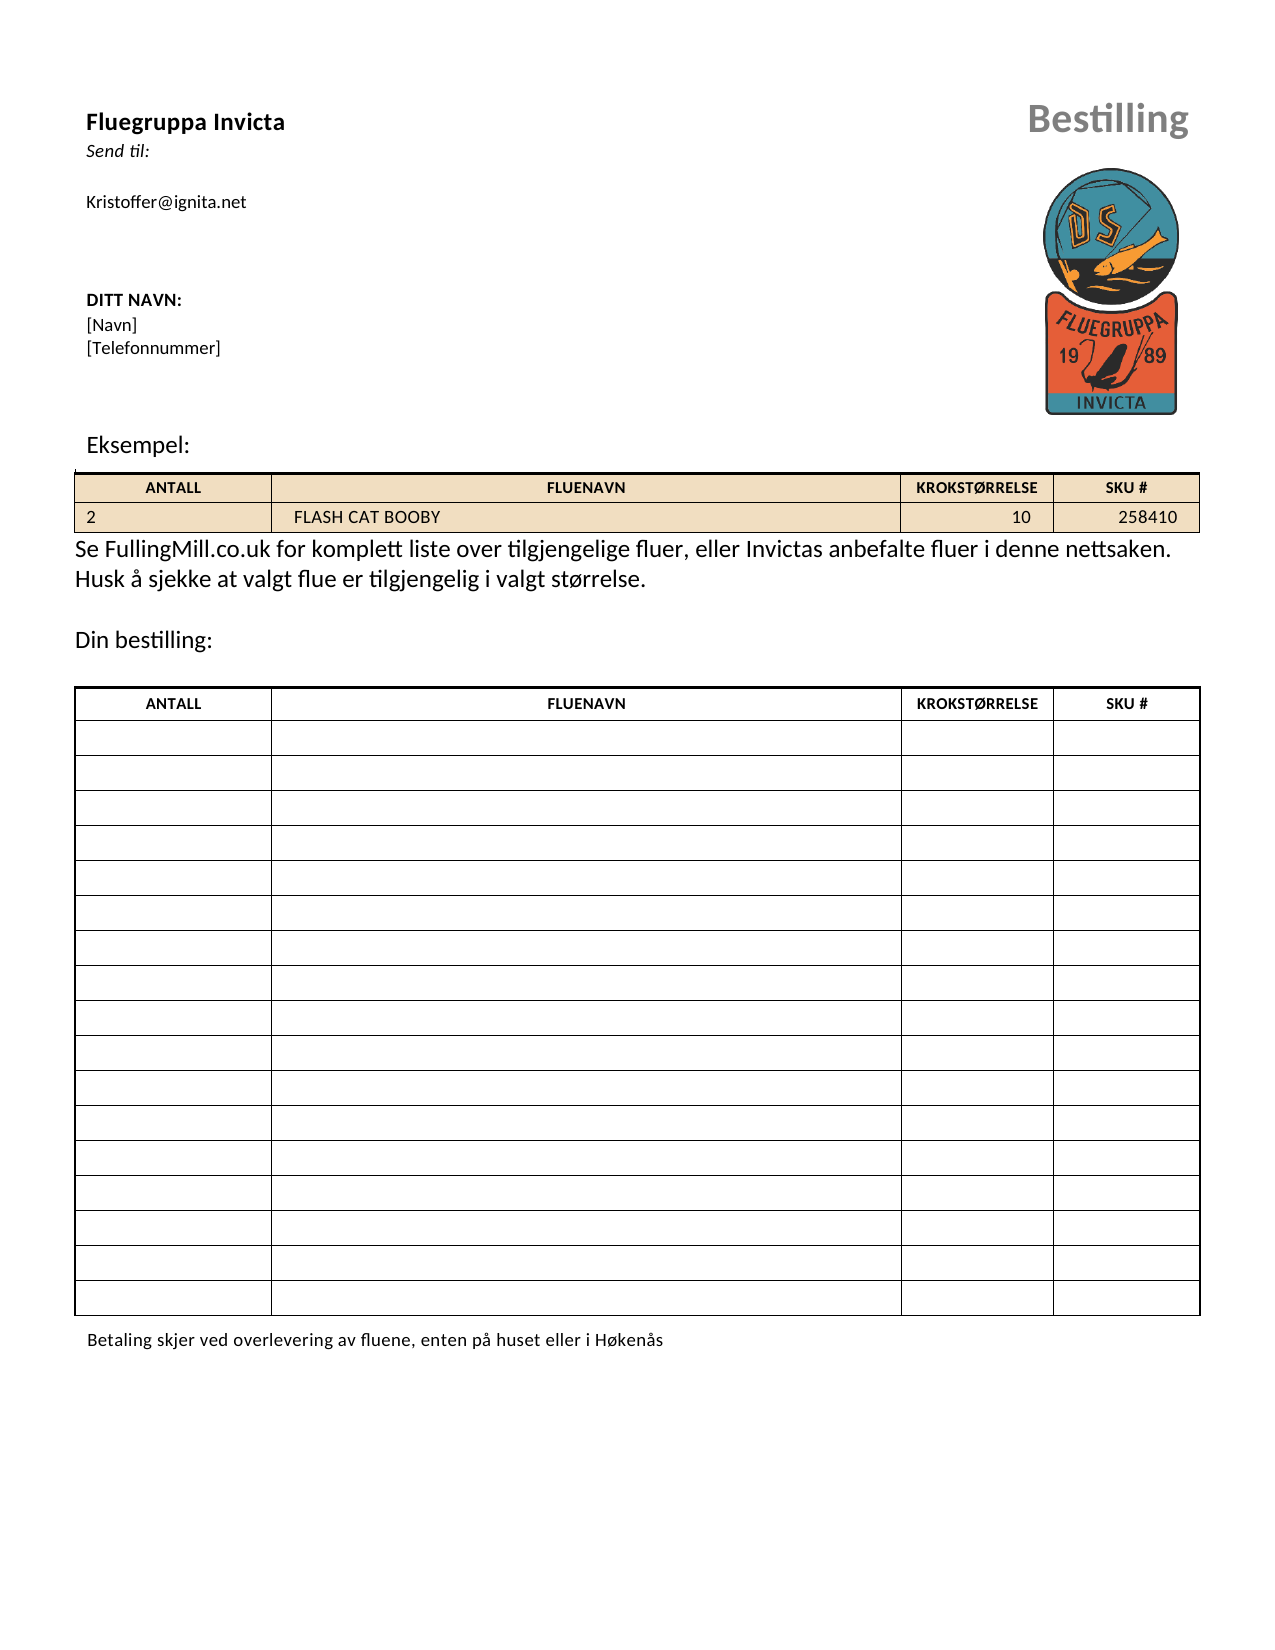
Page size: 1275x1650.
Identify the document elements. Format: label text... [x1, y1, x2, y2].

table_cell [902, 1281, 1053, 1315]
table_header Ditt navn: [75, 288, 638, 429]
table_cell [902, 1176, 1053, 1210]
table_cell 10 [901, 503, 1053, 532]
table_cell [1054, 756, 1199, 790]
table_cell [76, 791, 271, 825]
table_cell [272, 1176, 901, 1210]
table_header Betaling skjer ved overlevering av fluene, enten på huset eller i Høkenås [75, 1316, 1199, 1465]
table_cell [639, 174, 1200, 257]
table_cell [902, 791, 1053, 825]
table_cell [272, 1036, 901, 1070]
table_cell [76, 1281, 271, 1315]
table_cell [76, 861, 271, 895]
table_cell [902, 1071, 1053, 1105]
table_cell [76, 1211, 271, 1245]
table_cell [1054, 791, 1199, 825]
table_cell [1054, 966, 1199, 1000]
table_cell [272, 1211, 901, 1245]
table_cell [272, 826, 901, 860]
table_cell [76, 1176, 271, 1210]
table_cell [272, 1106, 901, 1140]
table_cell [272, 1071, 901, 1105]
table_header Bestilling [639, 92, 1200, 174]
table_cell [76, 1036, 271, 1070]
table_cell [902, 1246, 1053, 1280]
table_cell [1054, 1106, 1199, 1140]
table_cell [902, 721, 1053, 755]
table_cell [902, 896, 1053, 930]
table_cell [76, 1141, 271, 1175]
table_cell [76, 826, 271, 860]
table_cell [76, 721, 271, 755]
table_cell [76, 1246, 271, 1280]
table_cell [76, 1106, 271, 1140]
table_cell [1054, 861, 1199, 895]
table_cell [902, 931, 1053, 965]
text Se FullingMill.co.uk for komplett liste over tilgjengelige fluer, eller Invictas anbefalte fluer i denne nettsaken. Husk å sjekke at valgt flue er tilgjengelig i valgt størrelse. [75, 533, 1200, 594]
table_cell [272, 1141, 901, 1175]
table_cell Antall [75, 475, 271, 502]
table_cell [76, 1001, 271, 1035]
table_cell [1054, 1246, 1199, 1280]
table_cell 258410 [1054, 503, 1199, 532]
table_cell [902, 1141, 1053, 1175]
table_cell [76, 756, 271, 790]
table_cell [902, 1001, 1053, 1035]
table_cell [1054, 721, 1199, 755]
table_cell SKU # [1054, 475, 1199, 502]
table_cell [272, 896, 901, 930]
table_header Send til: [75, 92, 639, 257]
table_header SKU # [1054, 689, 1199, 720]
table_cell [76, 896, 271, 930]
table_cell [272, 931, 901, 965]
table_cell Krokstørrelse [901, 475, 1053, 502]
table_cell [1054, 826, 1199, 860]
table_cell [902, 826, 1053, 860]
table_cell [1054, 1036, 1199, 1070]
table_header Antall [76, 689, 271, 720]
table_cell [902, 1211, 1053, 1245]
table_cell 2 [75, 503, 271, 532]
table_cell [1054, 1071, 1199, 1105]
table_cell [76, 966, 271, 1000]
table_cell [272, 756, 901, 790]
table_cell [1054, 1141, 1199, 1175]
table_cell FLASH CAT BOOBY [272, 503, 900, 532]
table_cell [902, 861, 1053, 895]
table_cell [272, 1246, 901, 1280]
table_cell [272, 721, 901, 755]
table_header [638, 288, 1200, 429]
table_cell [272, 791, 901, 825]
table_header Fluenavn [272, 689, 901, 720]
picture [1043, 257, 1179, 288]
table_cell Fluenavn [272, 475, 900, 502]
table_cell [902, 756, 1053, 790]
table_cell [902, 1106, 1053, 1140]
table_cell [272, 1001, 901, 1035]
table_cell Eksempel: [75, 429, 1200, 472]
table_cell [272, 1281, 901, 1315]
table_cell [272, 861, 901, 895]
table_cell [902, 1036, 1053, 1070]
table_cell [1054, 931, 1199, 965]
table_cell [1054, 896, 1199, 930]
table_cell [1054, 1176, 1199, 1210]
table_header Krokstørrelse [902, 689, 1053, 720]
table_cell [272, 966, 901, 1000]
table_cell [76, 1071, 271, 1105]
table_cell [1054, 1001, 1199, 1035]
table_cell [76, 931, 271, 965]
table_cell [1054, 1281, 1199, 1315]
table_cell [902, 966, 1053, 1000]
table_cell [1054, 1211, 1199, 1245]
text Din bestilling: [75, 625, 1200, 655]
